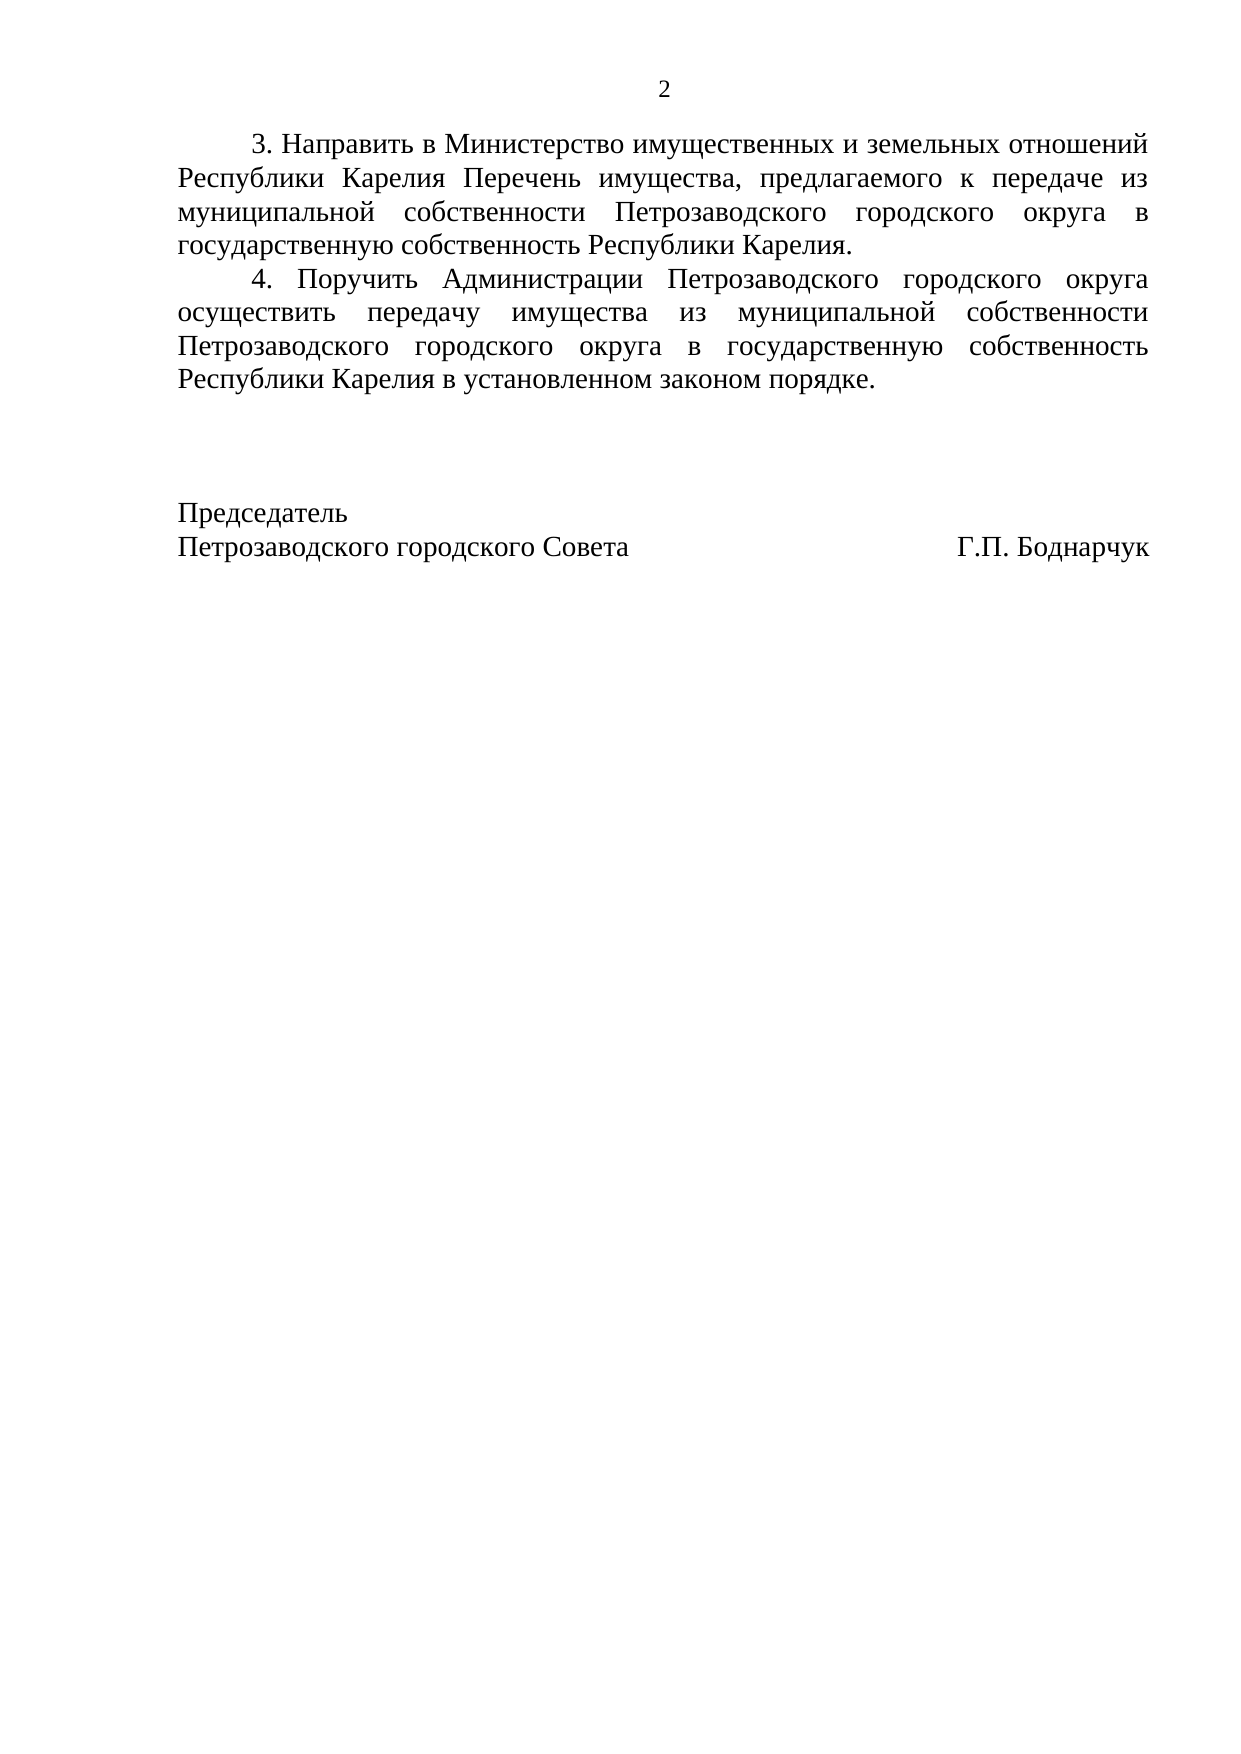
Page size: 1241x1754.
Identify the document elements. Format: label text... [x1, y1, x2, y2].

text 4. Поручить Администрации Петрозаводского городского округа осуществить передачу имущества из муниципальной собственности Петрозаводского городского округа в государственную собственность Республики Карелия в установленном законом порядке. [177, 261, 1149, 395]
text Петрозаводского городского Совета Г.П. Боднарчук [177, 529, 1152, 563]
text 3. Направить в Министерство имущественных и земельных отношений Республики Карелия Перечень имущества, предлагаемого к передаче из муниципальной собственности Петрозаводского городского округа в государственную собственность Республики Карелия. [177, 127, 1149, 261]
text Председатель [177, 496, 1152, 529]
